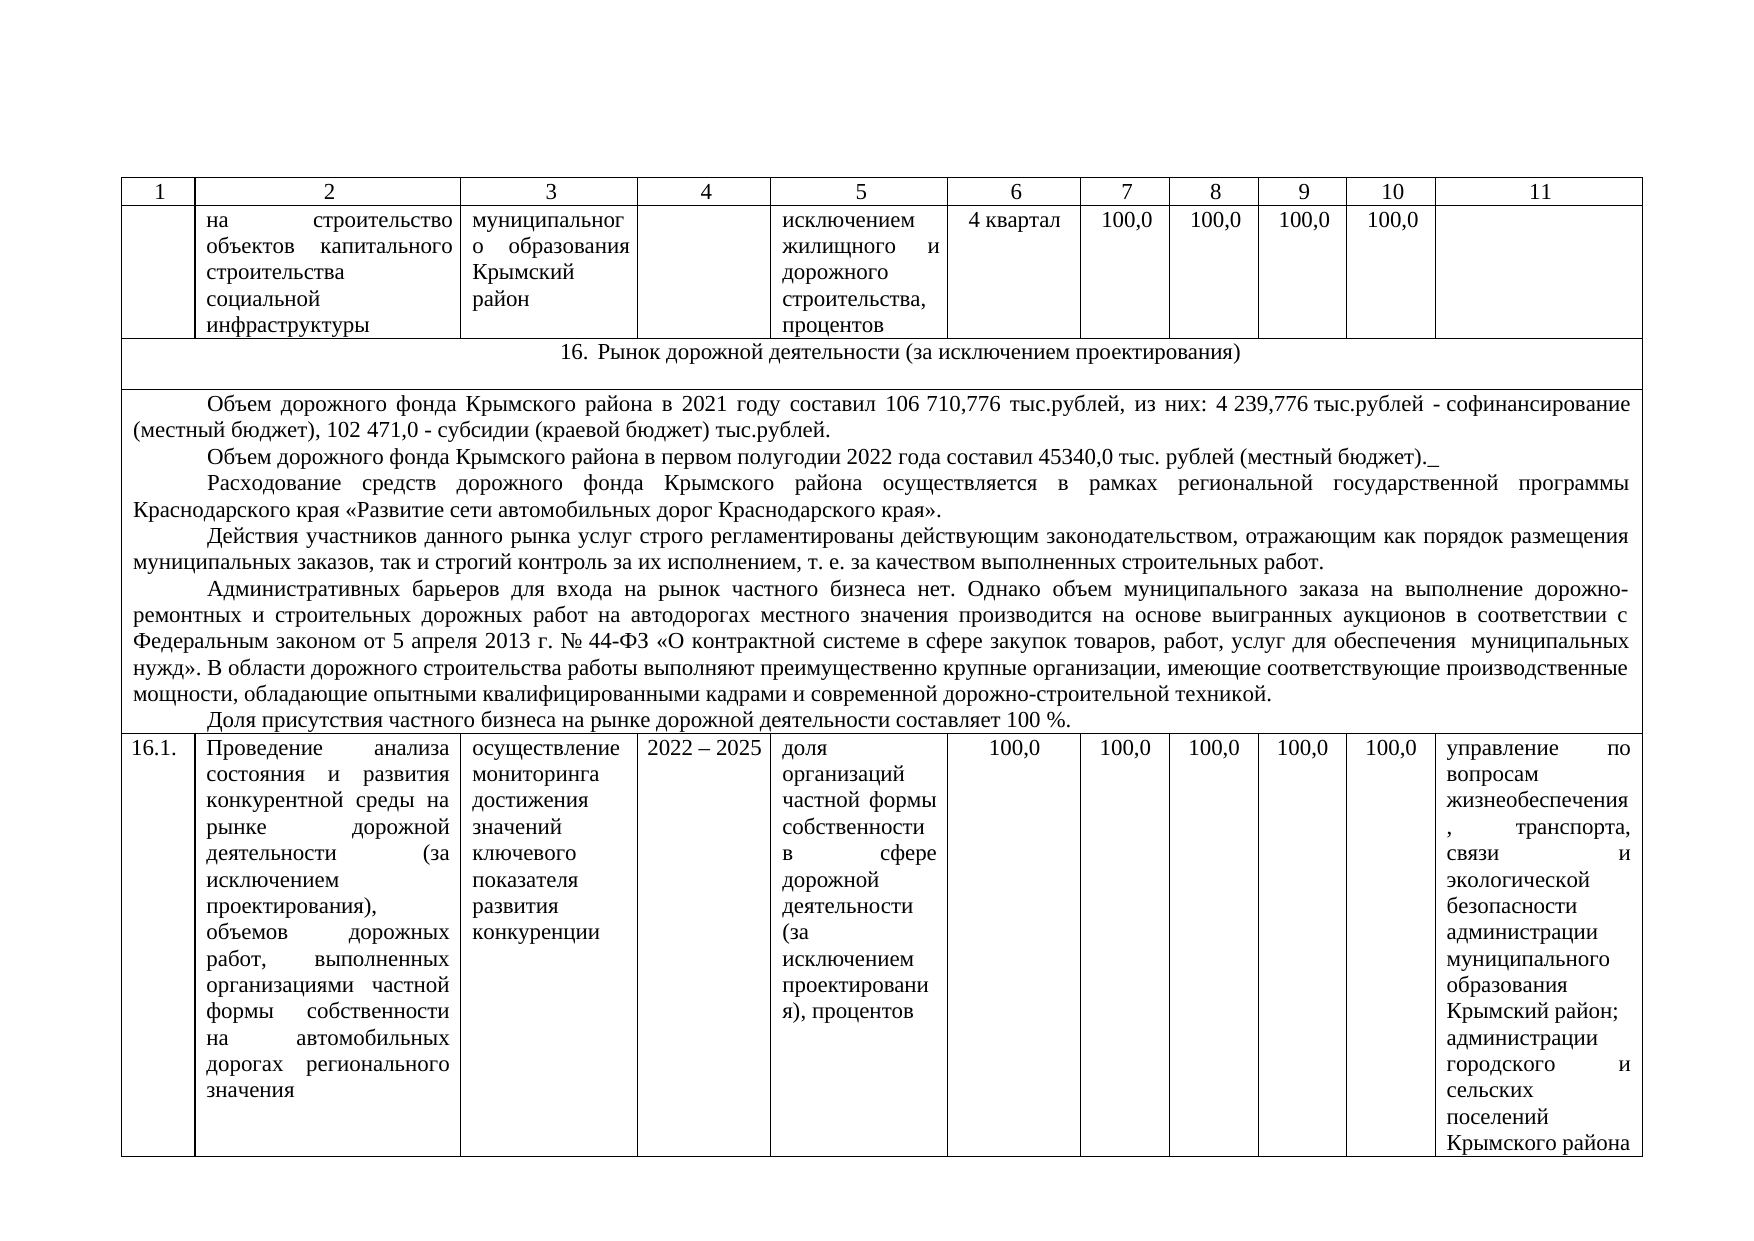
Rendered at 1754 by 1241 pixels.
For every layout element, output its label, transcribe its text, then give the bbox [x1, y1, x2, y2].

table_cell 100,0 [1259, 206, 1346, 337]
table_cell 2022 – 2025 [638, 734, 770, 1156]
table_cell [1436, 734, 1642, 1156]
table_cell Рынок дорожной деятельности (за исключением проектирования) [122, 339, 1642, 389]
table_cell 100,0 [1347, 206, 1435, 337]
table_header 2 [196, 178, 460, 204]
table_header 3 [461, 178, 637, 204]
table_header 10 [1347, 178, 1435, 204]
table_cell 100,0 [1259, 734, 1346, 1156]
table_cell 100,0 [948, 734, 1080, 1156]
table_header 11 [1436, 178, 1642, 204]
table_cell 16.1. [122, 734, 194, 1156]
table_cell Проведение анализа состояния и развития конкурентной среды на рынке дорожной деятельности (за исключением проектирования), объемов дорожных работ, выполненных организациями частной формы собственности на автомобильных дорогах регионального значения [196, 734, 460, 1156]
table_header 6 [948, 178, 1080, 204]
table_header 7 [1081, 178, 1169, 204]
table_cell 100,0 [1170, 734, 1258, 1156]
table_cell 4 квартал [948, 206, 1080, 337]
table_header 5 [771, 178, 947, 204]
table_cell Объем дорожного фонда Крымского района в 2021 году составил 106 710,776 тыс.рублей, из них: 4 239,776 тыс.рублей - софинансирование (местный бюджет), 102 471,0 - субсидии (краевой бюджет) тыс.рублей. Объем дорожного фонда Крымского района в первом полугодии 2022 года составил 45340,0 тыс. рублей (местный бюджет)._ Расходование средств дорожного фонда Крымского района осуществляется в рамках региональной государственной программы Краснодарского края «Развитие сети автомобильных дорог Краснодарского края». Действия участников данного рынка услуг строго регламентированы действующим законодательством, отражающим как порядок размещения муниципальных заказов, так и строгий контроль за их исполнением, т. е. за качеством выполненных строительных работ. Административных барьеров для входа на рынок частного бизнеса нет. Однако объем муниципального заказа на выполнение дорожно-ремонтных и строительных дорожных работ на автодорогах местного значения производится на основе выигранных аукционов в соответствии с Федеральным законом от 5 апреля 2013 г. № 44-ФЗ «О контрактной системе в сфере закупок товаров, работ, услуг для обеспечения муниципальных нужд». В области дорожного строительства работы выполняют преимущественно крупные организации, имеющие соответствующие производственные мощности, обладающие опытными квалифицированными кадрами и современной дорожно-строительной техникой. Доля присутствия частного бизнеса на рынке дорожной деятельности составляет 100 %. [122, 390, 1642, 733]
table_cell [771, 734, 947, 1156]
table_header 9 [1259, 178, 1346, 204]
table_cell 100,0 [1347, 734, 1435, 1156]
table_header 4 [638, 178, 770, 204]
table_cell 100,0 [1081, 734, 1169, 1156]
table_cell 100,0 [1170, 206, 1258, 337]
table_cell осуществление мониторинга достижения значений ключевого показателя развития конкуренции [461, 734, 637, 1156]
table_header 1 [122, 178, 194, 204]
table_cell 100,0 [1081, 206, 1169, 337]
table_header 8 [1170, 178, 1258, 204]
